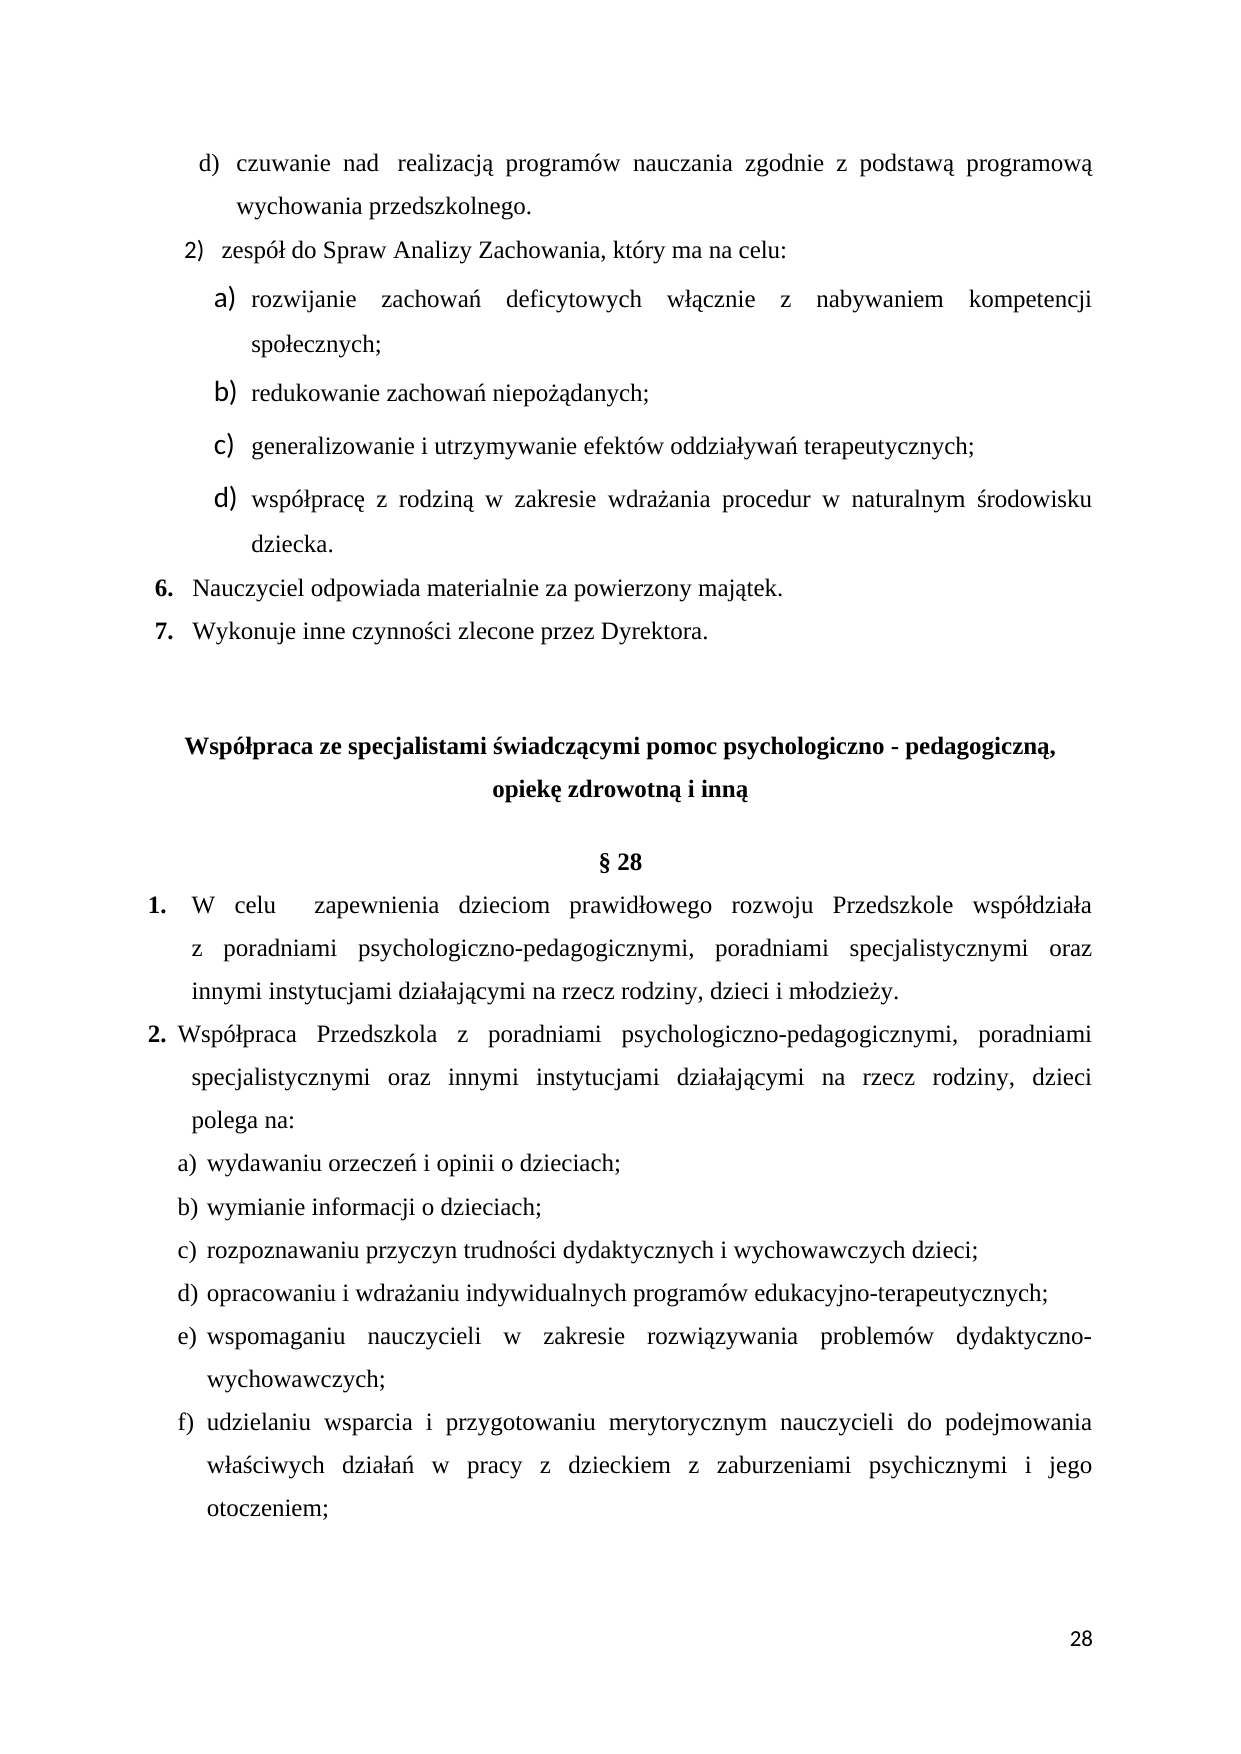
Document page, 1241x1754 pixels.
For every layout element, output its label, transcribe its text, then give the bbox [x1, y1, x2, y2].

list współpracę z rodziną w zakresie wdrażania procedur w naturalnym środowisku dziecka. [213, 479, 1093, 558]
list generalizowanie i utrzymywanie efektów oddziaływań terapeutycznych; [213, 426, 1093, 462]
list § 28 [148, 847, 1093, 875]
list czuwanie nad realizacją programów nauczania zgodnie z podstawą programową wychowania przedszkolnego. [199, 148, 1093, 219]
list wspomaganiu nauczycieli w zakresie rozwiązywania problemów dydaktyczno-wychowawczych; [177, 1321, 1093, 1393]
list W celu zapewnienia dzieciom prawidłowego rozwoju Przedszkole współdziała z poradniami psychologiczno-pedagogicznymi, poradniami specjalistycznymi oraz innymi instytucjami działającymi na rzecz rodziny, dzieci i młodzieży. [148, 890, 1093, 1005]
list wymianie informacji o dzieciach; [177, 1192, 1093, 1220]
list rozwijanie zachowań deficytowych włącznie z nabywaniem kompetencji społecznych; [213, 279, 1093, 358]
list udzielaniu wsparcia i przygotowaniu merytorycznym nauczycieli do podejmowania właściwych działań w pracy z dzieckiem z zaburzeniami psychicznymi i jego otoczeniem; [177, 1407, 1093, 1522]
list redukowanie zachowań niepożądanych; [213, 373, 1093, 408]
list Współpraca Przedszkola z poradniami psychologiczno-pedagogicznymi, poradniami specjalistycznymi oraz innymi instytucjami działającymi na rzecz rodziny, dzieci polega na: [148, 1019, 1093, 1134]
list opracowaniu i wdrażaniu indywidualnych programów edukacyjno-terapeutycznych; [177, 1278, 1093, 1307]
list Nauczyciel odpowiada materialnie za powierzony majątek. [154, 573, 1093, 601]
list zespół do Spraw Analizy Zachowania, który ma na celu: [184, 234, 1093, 264]
list wydawaniu orzeczeń i opinii o dzieciach; [177, 1148, 1093, 1177]
list Wykonuje inne czynności zlecone przez Dyrektora. [154, 616, 1093, 644]
list rozpoznawaniu przyczyn trudności dydaktycznych i wychowawczych dzieci; [177, 1235, 1093, 1263]
text Współpraca ze specjalistami świadczącymi pomoc psychologiczno - pedagogiczną, opiekę zdrowotną i inną [148, 731, 1093, 803]
